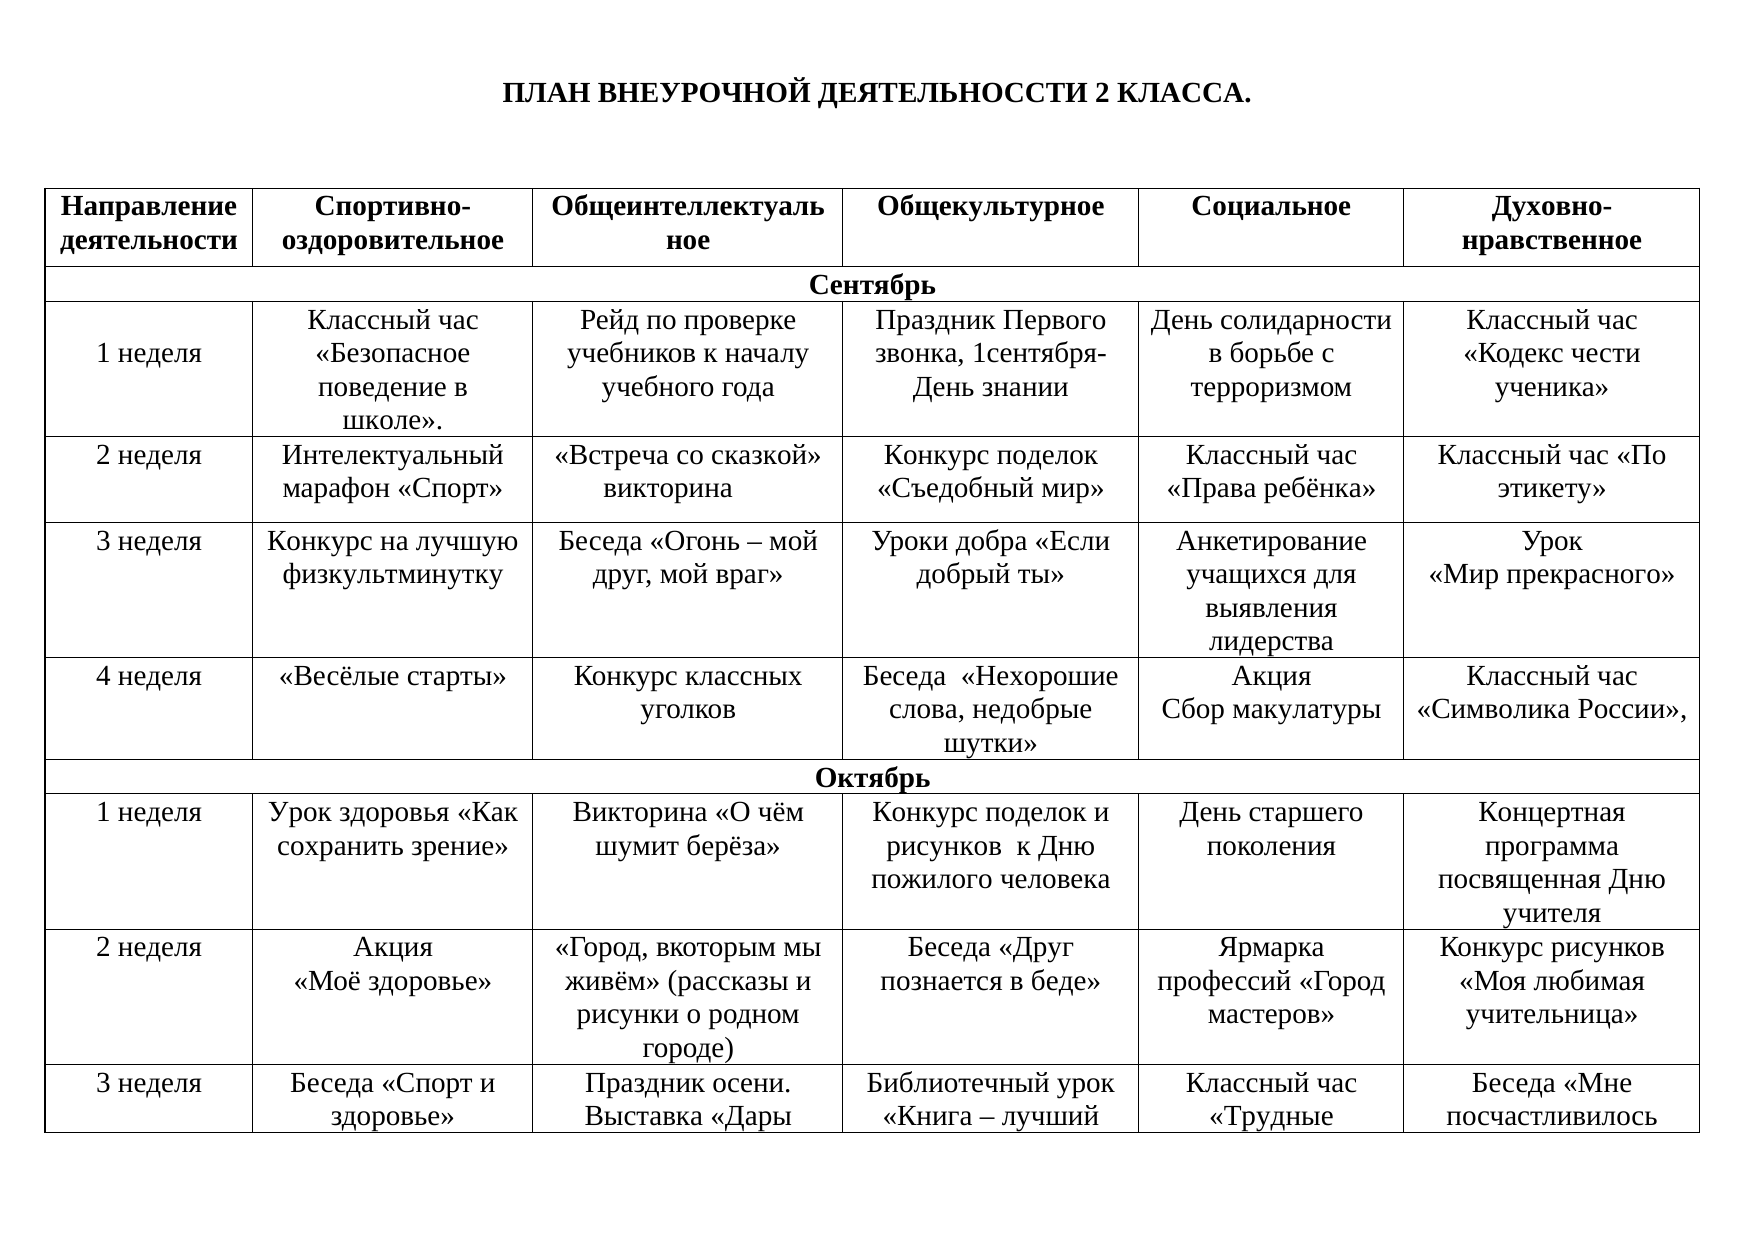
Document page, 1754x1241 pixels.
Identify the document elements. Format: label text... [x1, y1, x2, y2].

table_cell Конкурс рисунков «Моя любимая учительница» [1404, 930, 1699, 1064]
table_cell Интелектуальный марафон «Спорт» [253, 437, 532, 522]
table_header Духовно-нравственное [1404, 189, 1699, 266]
table_cell Конкурс на лучшую физкультминутку [253, 523, 532, 657]
table_cell Рейд по проверке учебников к началу учебного года [533, 302, 842, 436]
table_cell Концертная программа посвященная Дню учителя [1404, 794, 1699, 928]
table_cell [253, 1065, 532, 1132]
table_cell Акция Сбор макулатуры [1139, 658, 1403, 759]
table_cell Классный час «Символика России», [1404, 658, 1699, 759]
table_header Спортивно-оздоровительное [253, 189, 532, 266]
table_cell 2 неделя [46, 437, 252, 522]
table_cell 4 неделя [46, 658, 252, 759]
table_cell Классный час «По этикету» [1404, 437, 1699, 522]
table_cell Урок «Мир прекрасного» [1404, 523, 1699, 657]
table_cell Акция «Моё здоровье» [253, 930, 532, 1064]
table_cell 3 неделя [46, 1065, 252, 1132]
table_cell Беседа «Огонь – мой друг, мой враг» [533, 523, 842, 657]
table_cell Уроки добра «Если добрый ты» [843, 523, 1138, 657]
table_cell Викторина «О чём шумит берёза» [533, 794, 842, 928]
text ПЛАН ВНЕУРОЧНОЙ ДЕЯТЕЛЬНОССТИ 2 КЛАССА. [75, 75, 1679, 108]
table_cell Конкурс поделок «Съедобный мир» [843, 437, 1138, 522]
table_cell 2 неделя [46, 930, 252, 1064]
table_cell Праздник Первого звонка, 1сентября-День знании [843, 302, 1138, 436]
table_cell Классный час «Кодекс чести ученика» [1404, 302, 1699, 436]
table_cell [533, 1065, 842, 1132]
table_cell Сентябрь [46, 267, 1699, 301]
table_cell Конкурс поделок и рисунков к Дню пожилого человека [843, 794, 1138, 928]
table_cell Классный час «Права ребёнка» [1139, 437, 1403, 522]
table_cell День солидарности в борьбе с терроризмом [1139, 302, 1403, 436]
table_cell 1 неделя [46, 794, 252, 928]
table_cell 1 неделя [46, 302, 252, 436]
table_header Направление деятельности [46, 189, 252, 266]
table_cell Классный час «Безопасное поведение в школе». [253, 302, 532, 436]
table_cell «Весёлые старты» [253, 658, 532, 759]
table_cell Анкетирование учащихся для выявления лидерства [1139, 523, 1403, 657]
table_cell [1139, 1065, 1403, 1132]
table_cell Ярмарка профессий «Город мастеров» [1139, 930, 1403, 1064]
table_cell Урок здоровья «Как сохранить зрение» [253, 794, 532, 928]
table_cell Беседа «Нехорошие слова, недобрые шутки» [843, 658, 1138, 759]
table_header Общеинтеллектуальное [533, 189, 842, 266]
table_cell Беседа «Друг познается в беде» [843, 930, 1138, 1064]
table_cell Конкурс классных уголков [533, 658, 842, 759]
table_cell «Город, вкоторым мы живём» (рассказы и рисунки о родном городе) [533, 930, 842, 1064]
table_cell Октябрь [46, 760, 1699, 793]
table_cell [1404, 1065, 1699, 1132]
table_header Социальное [1139, 189, 1403, 266]
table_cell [843, 1065, 1138, 1132]
table_cell 3 неделя [46, 523, 252, 657]
table_cell День старшего поколения [1139, 794, 1403, 928]
table_cell «Встреча со сказкой» викторина [533, 437, 842, 522]
table_header Общекультурное [843, 189, 1138, 266]
